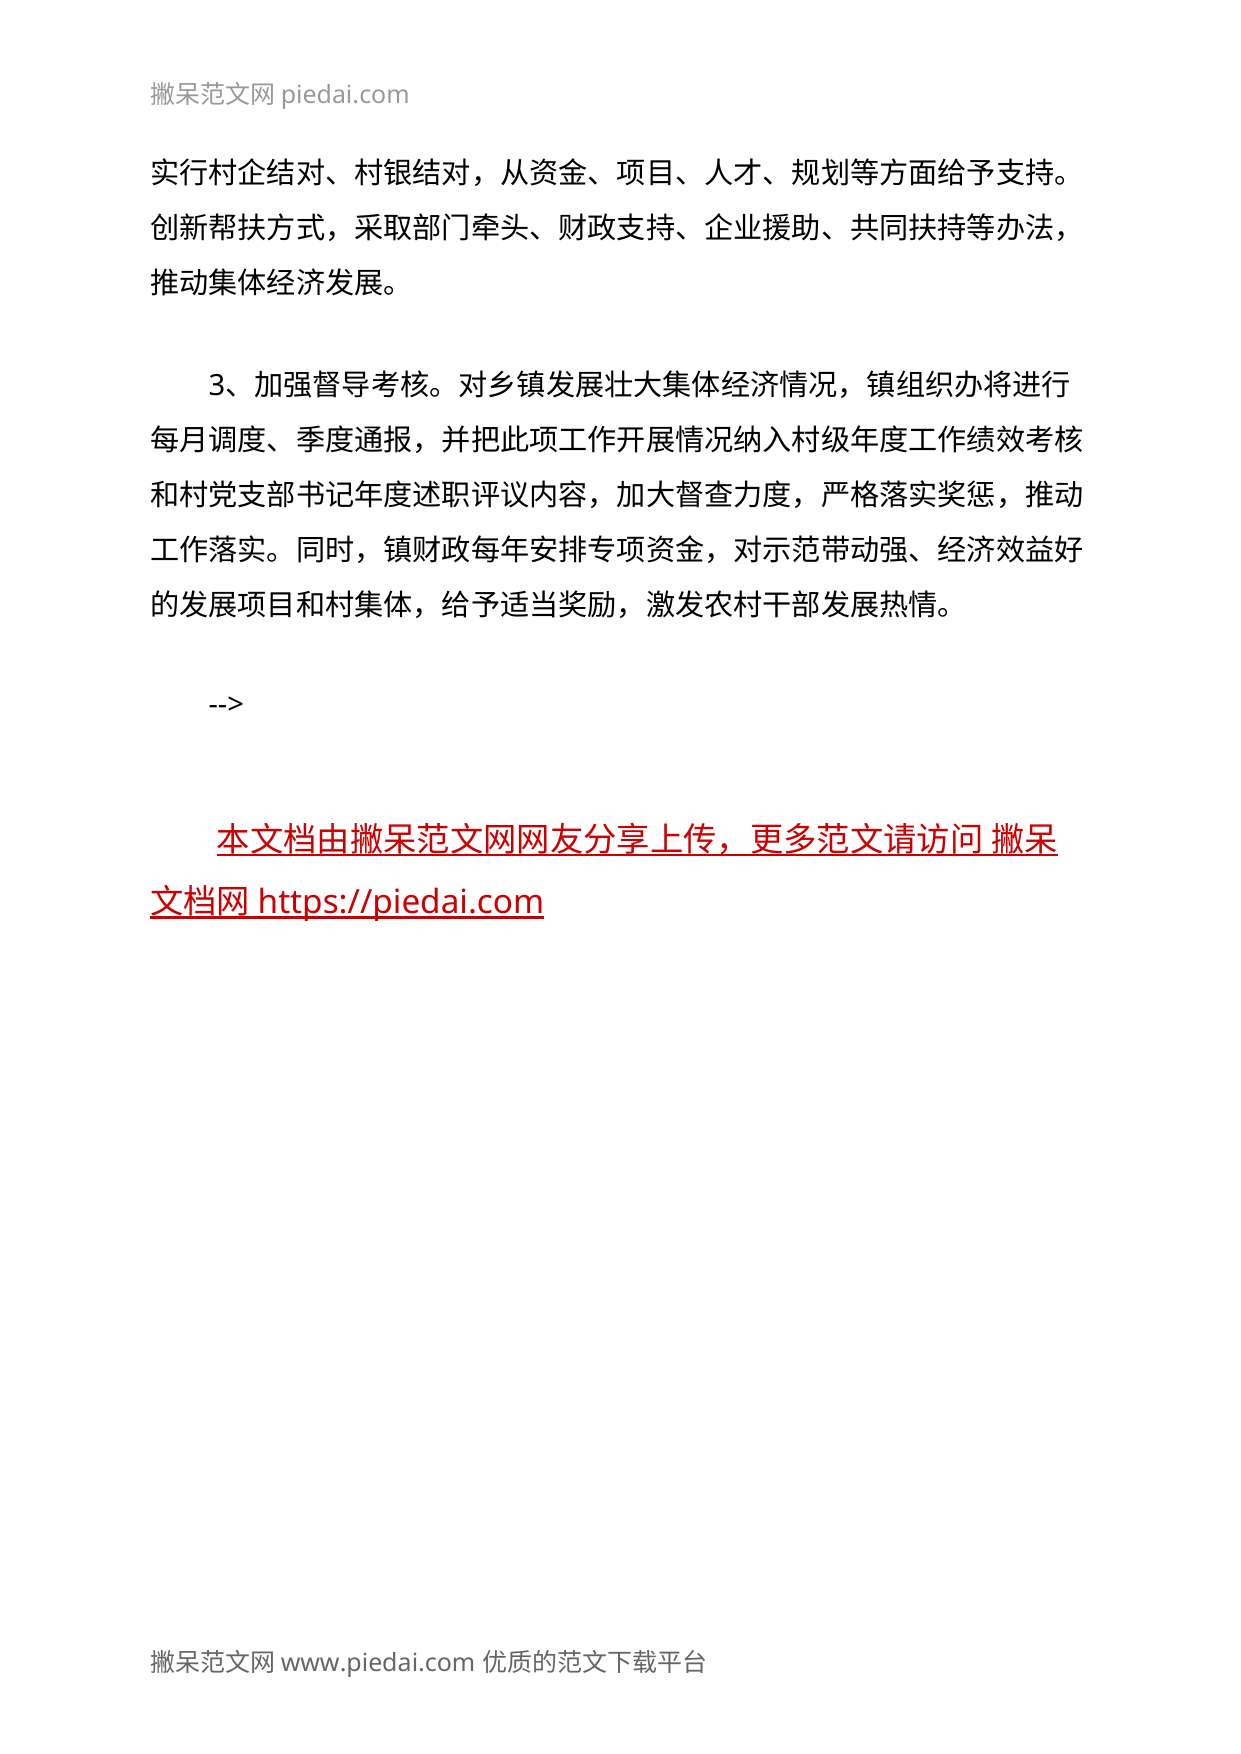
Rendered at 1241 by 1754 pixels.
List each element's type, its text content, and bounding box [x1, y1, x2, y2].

text 本文档由撇呆范文网网友分享上传，更多范文请访问 撇呆文档网 https://piedai.com [150, 813, 1090, 924]
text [150, 150, 1090, 302]
text --> [150, 683, 1090, 723]
text 3、加强督导考核。对乡镇发展壮大集体经济情况，镇组织办将进行每月调度、季度通报，并把此项工作开展情况纳入村级年度工作绩效考核和村党支部书记年度述职评议内容，加大督查力度，严格落实奖惩，推动工作落实。同时，镇财政每年安排专项资金，对示范带动强、经济效益好的发展项目和村集体，给予适当奖励，激发农村干部发展热情。 [150, 362, 1090, 623]
